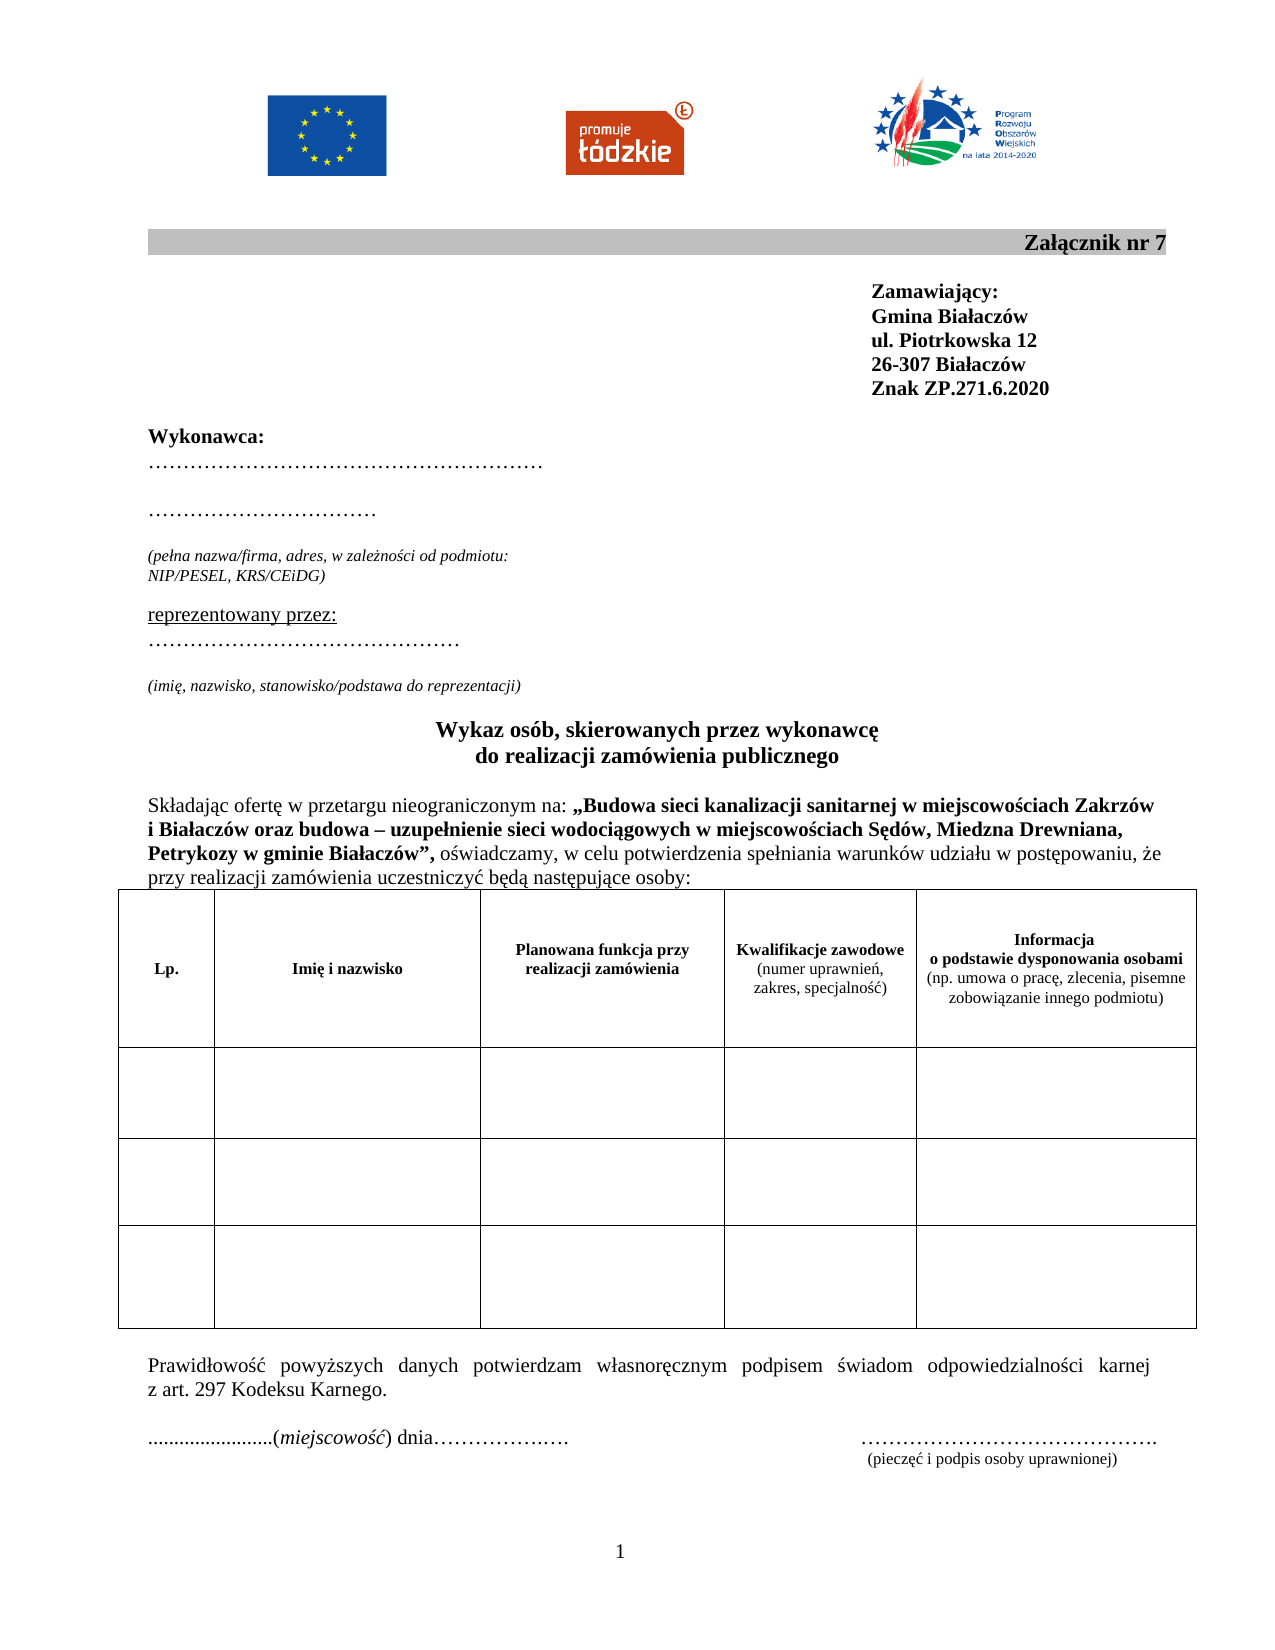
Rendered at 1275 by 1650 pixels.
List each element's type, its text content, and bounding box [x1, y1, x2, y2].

text ……………………………………… [148, 627, 546, 651]
text Zamawiający: [694, 279, 1166, 303]
text Wykonawca: [148, 424, 1166, 448]
table_cell [481, 1226, 724, 1328]
table_cell [917, 1048, 1196, 1138]
text Wykaz osób, skierowanych przez wykonawcę [148, 716, 1166, 742]
text Składając ofertę w przetargu nieograniczonym na: „Budowa sieci kanalizacji sanitarnej w miejscowościach Zakrzów [148, 792, 1166, 817]
table_header Informacja o podstawie dysponowania osobami (np. umowa o pracę, zlecenia, pisemne zobowiązanie innego podmiotu) [917, 890, 1196, 1047]
table_header Lp. [119, 890, 214, 1047]
text reprezentowany przez: [148, 602, 1166, 626]
table_cell [119, 1226, 214, 1328]
text Prawidłowość powyższych danych potwierdzam własnoręcznym podpisem świadom odpowiedzialności karnej z art. 297 Kodeksu Karnego. [148, 1353, 1166, 1401]
text Gmina Białaczów [223, 303, 1166, 328]
table_cell [119, 1048, 214, 1138]
picture [868, 71, 1051, 181]
table_cell [917, 1226, 1196, 1328]
table_header Planowana funkcja przy realizacji zamówienia [481, 890, 724, 1047]
table_cell [917, 1139, 1196, 1225]
text Załącznik nr 7 [148, 229, 1166, 255]
picture [558, 96, 696, 181]
text (pełna nazwa/firma, adres, w zależności od podmiotu: NIP/PESEL, KRS/CEiDG) [148, 545, 546, 584]
table_header Imię i nazwisko [215, 890, 480, 1047]
table_cell [215, 1226, 480, 1328]
text i Białaczów oraz budowa – uzupełnienie sieci wodociągowych w miejscowościach Sędów, Miedzna Drewniana, Petrykozy w gminie Białaczów”, oświadczamy, w celu potwierdzenia spełniania warunków udziału w postępowaniu, że przy realizacji zamówienia uczestniczyć będą następujące osoby: [148, 817, 1166, 889]
text ........................(miejscowość) dnia…………….…. ……………………………………. [148, 1425, 1166, 1449]
table_header Kwalifikacje zawodowe (numer uprawnień, zakres, specjalność) [725, 890, 916, 1047]
text do realizacji zamówienia publicznego [148, 742, 1166, 768]
text Znak ZP.271.6.2020 [694, 376, 1166, 400]
table_cell [725, 1048, 916, 1138]
text ……………………………………………………………………………… [148, 449, 546, 521]
text (imię, nazwisko, stanowisko/podstawa do reprezentacji) [148, 676, 546, 695]
table_cell [481, 1048, 724, 1138]
picture [263, 85, 393, 181]
table_cell [215, 1048, 480, 1138]
text (pieczęć i podpis osoby uprawnionej) [148, 1449, 1166, 1468]
table_cell [725, 1139, 916, 1225]
table_cell [481, 1139, 724, 1225]
text ul. Piotrkowska 12 [223, 328, 1166, 352]
text 26-307 Białaczów [223, 352, 1166, 376]
table_cell [119, 1139, 214, 1225]
table_cell [215, 1139, 480, 1225]
table_cell [725, 1226, 916, 1328]
